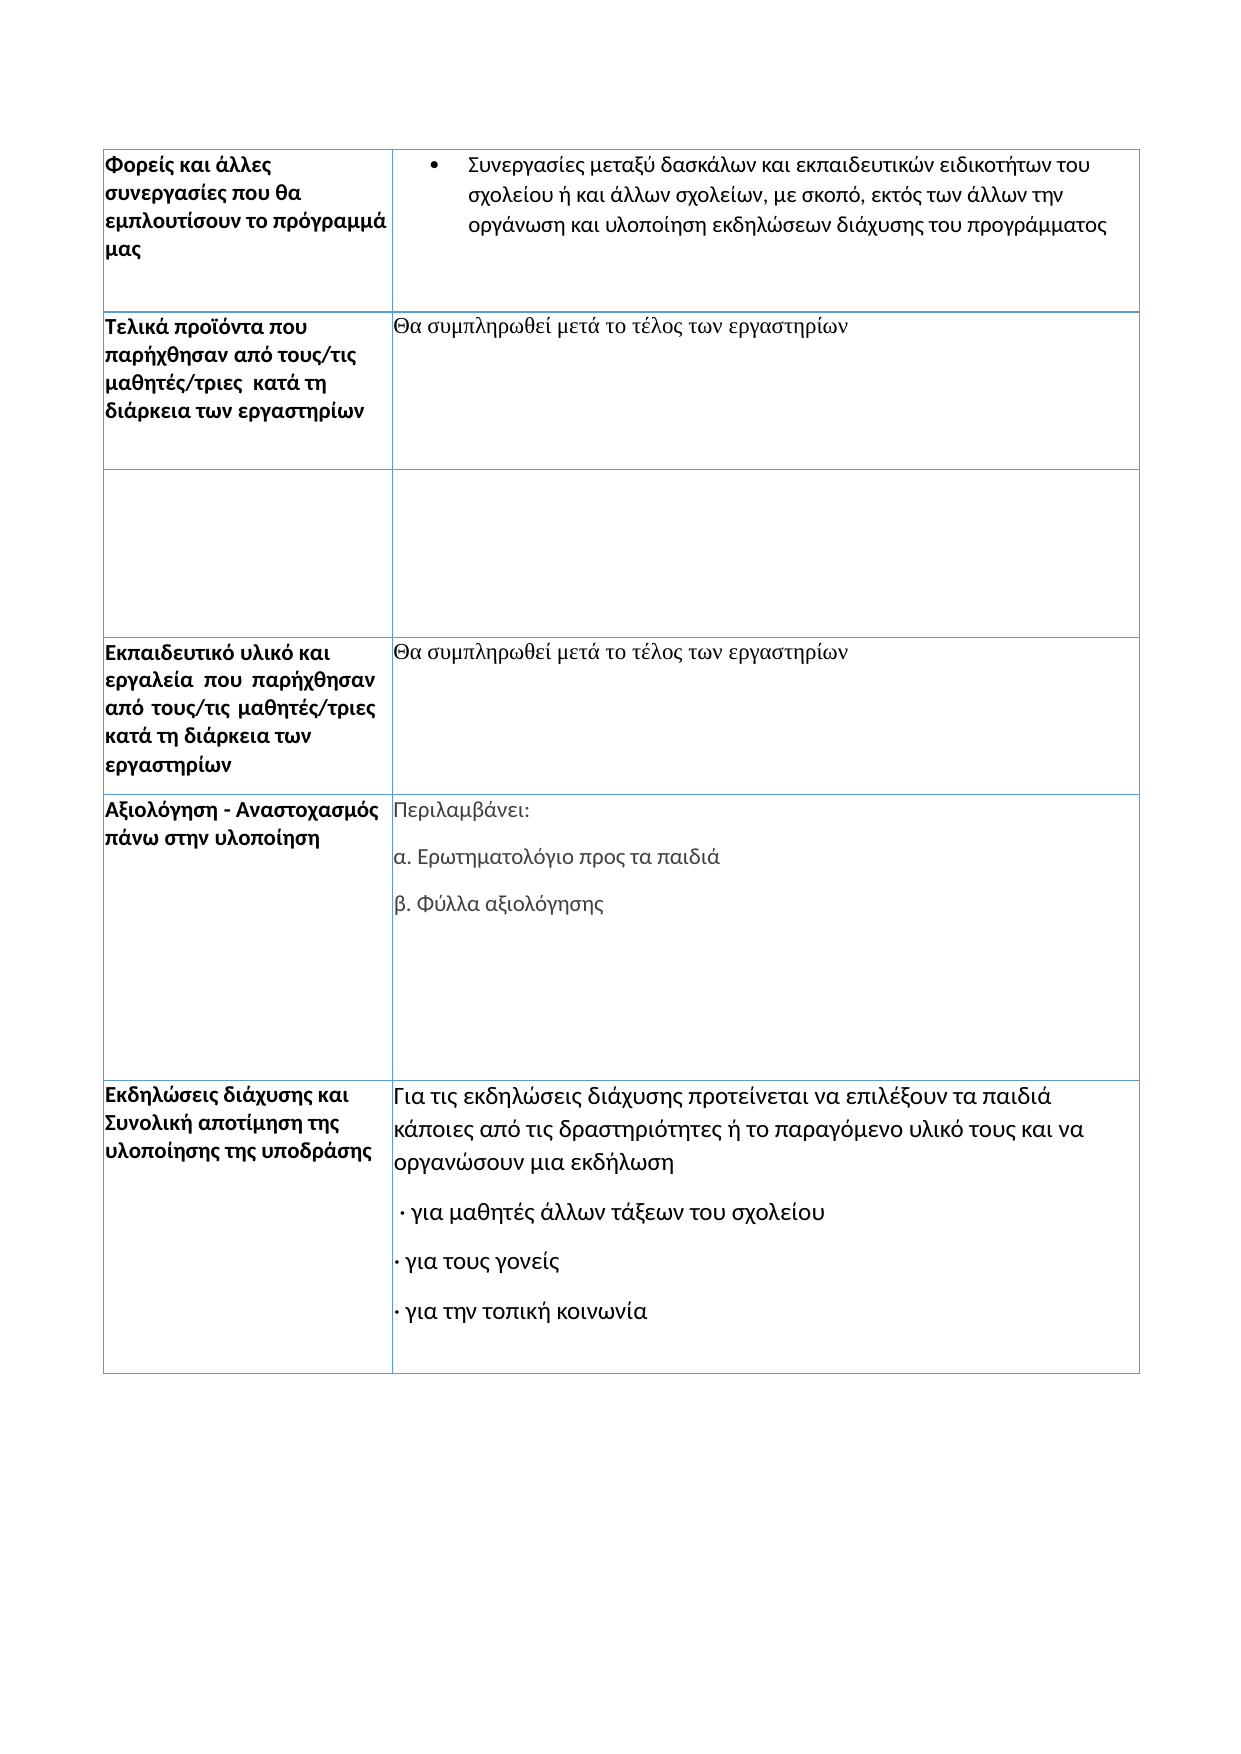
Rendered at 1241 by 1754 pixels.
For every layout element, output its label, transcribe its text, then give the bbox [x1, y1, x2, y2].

table_cell Περιλαμβάνει: α. Ερωτηματολόγιο προς τα παιδιά β. Φύλλα αξιολόγησης [393, 795, 1139, 1079]
table_cell Για τις εκδηλώσεις διάχυσης προτείνεται να επιλέξουν τα παιδιά κάποιες από τις δραστηριότητες ή το παραγόμενο υλικό τους και να οργανώσουν μια εκδήλωση · για μαθητές άλλων τάξεων του σχολείου · για τους γονείς · για την τοπική κοινωνία [393, 1081, 1139, 1373]
table_cell Τελικά προϊόντα που παρήχθησαν από τους/τις μαθητές/τριες κατά τη διάρκεια των εργαστηρίων [104, 313, 392, 469]
table_cell [104, 470, 392, 637]
table_cell Αξιολόγηση - Αναστοχασμός πάνω στην υλοποίηση [104, 795, 392, 1079]
table_header Συνεργασίες μεταξύ δασκάλων και εκπαιδευτικών ειδικοτήτων του σχολείου ή και άλλων σχολείων, με σκοπό, εκτός των άλλων την οργάνωση και υλοποίηση εκδηλώσεων διάχυσης του προγράμματος [393, 150, 1139, 311]
table_cell [393, 470, 1139, 637]
table_cell Θα συμπληρωθεί μετά το τέλος των εργαστηρίων [393, 638, 1139, 794]
table_cell Εκπαιδευτικό υλικό και εργαλεία που παρήχθησαν από τους/τις μαθητές/τριες κατά τη διάρκεια των εργαστηρίων [104, 638, 392, 794]
table_cell Εκδηλώσεις διάχυσης και Συνολική αποτίμηση της υλοποίησης της υποδράσης [104, 1081, 392, 1373]
table_cell Θα συμπληρωθεί μετά το τέλος των εργαστηρίων [393, 313, 1139, 469]
table_header Φορείς και άλλες συνεργασίες που θα εμπλουτίσουν το πρόγραμμά μας [104, 150, 392, 311]
